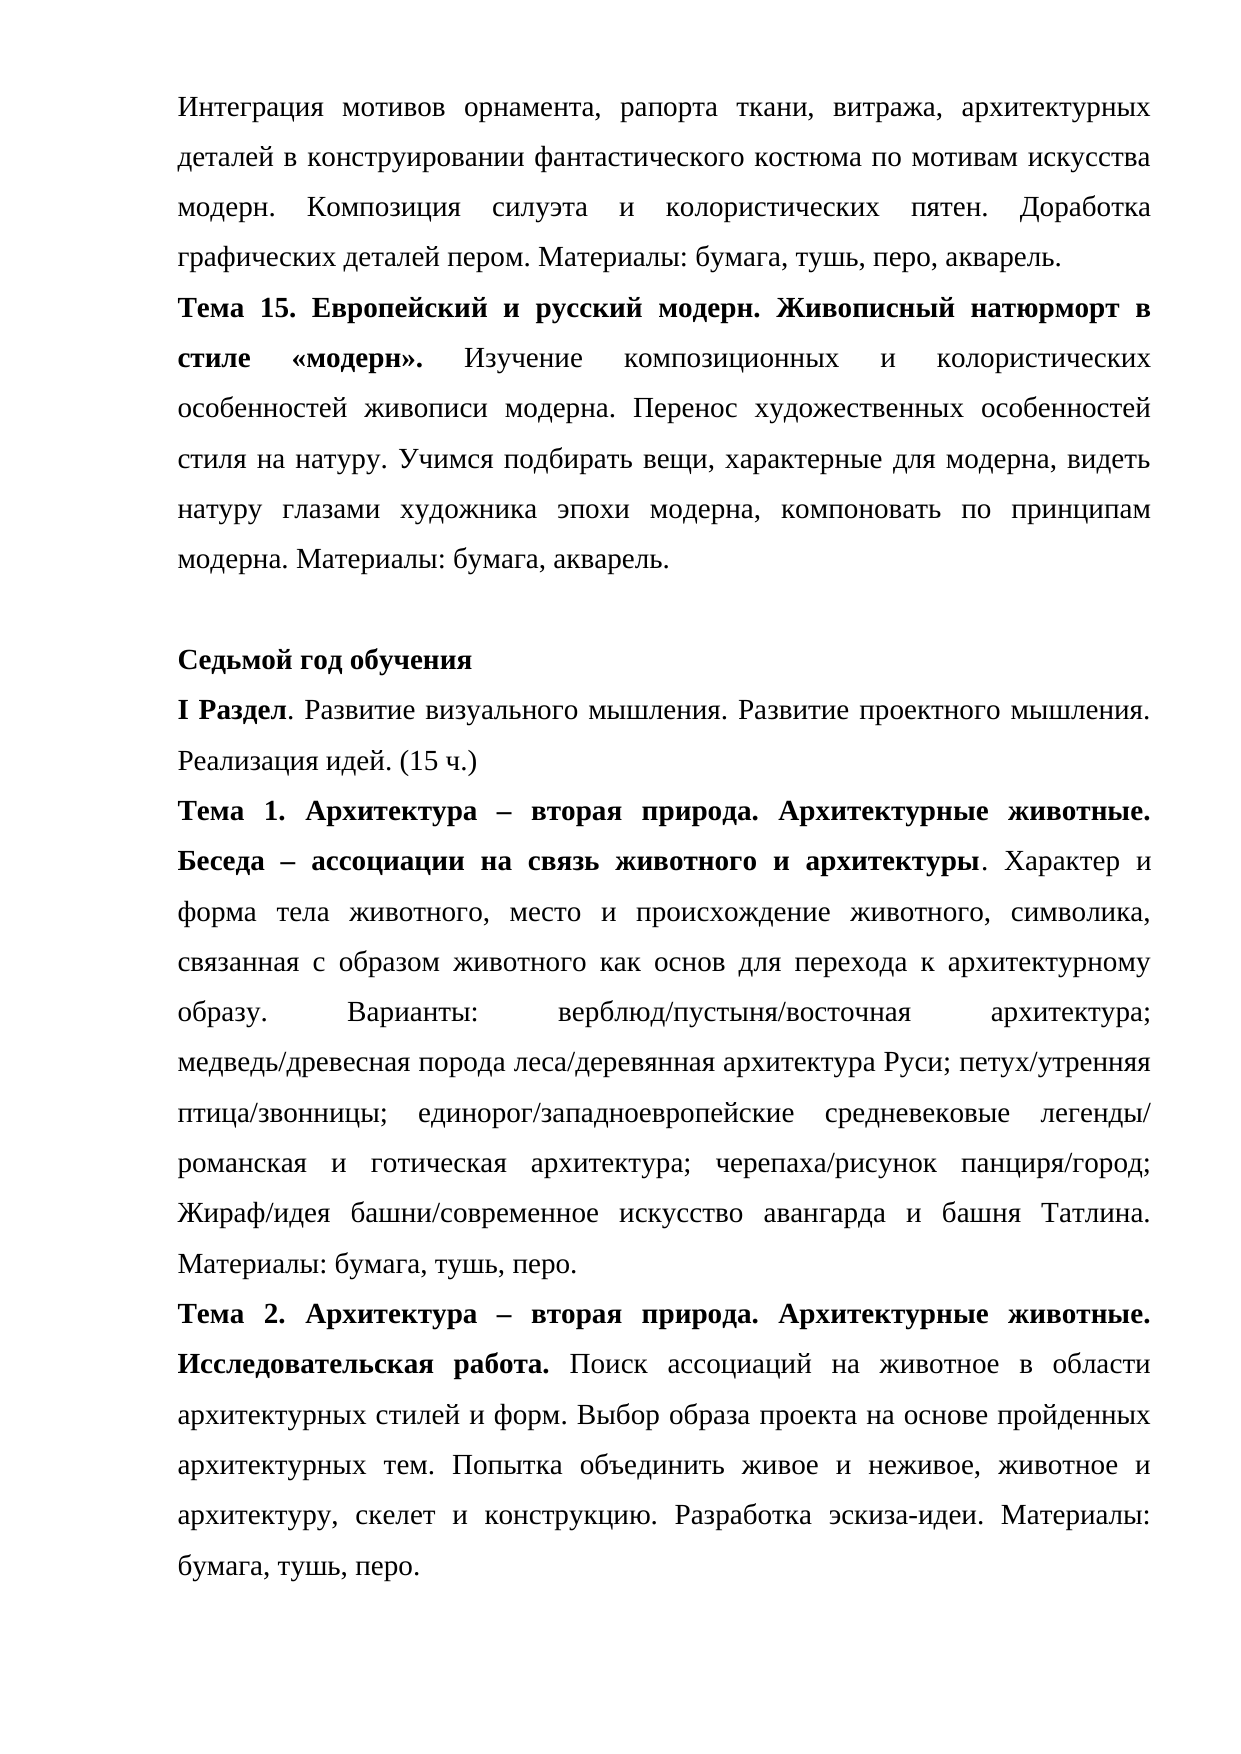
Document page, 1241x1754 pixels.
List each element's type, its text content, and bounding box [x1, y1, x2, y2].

text Тема 2. Архитектура – вторая природа. Архитектурные животные. Исследовательская работа. Поиск ассоциаций на животное в области архитектурных стилей и форм. Выбор образа проекта на основе пройденных архитектурных тем. Попытка объединить живое и неживое, животное и архитектуру, скелет и конструкцию. Разработка эскиза-идеи. Материалы: бумага, тушь, перо. [177, 1296, 1152, 1581]
text I Раздел. Развитие визуального мышления. Развитие проектного мышления. Реализация идей. (15 ч.) [177, 692, 1152, 776]
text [177, 89, 1152, 273]
text Тема 15. Европейский и русский модерн. Живописный натюрморт в стиле «модерн». Изучение композиционных и колористических особенностей живописи модерна. Перенос художественных особенностей стиля на натуру. Учимся подбирать вещи, характерные для модерна, видеть натуру глазами художника эпохи модерна, компоновать по принципам модерна. Материалы: бумага, акварель. [177, 290, 1152, 575]
text Седьмой год обучения [177, 642, 1152, 676]
text Тема 1. Архитектура – вторая природа. Архитектурные животные. Беседа – ассоциации на связь животного и архитектуры. Характер и форма тела животного, место и происхождение животного, символика, связанная с образом животного как основ для перехода к архитектурному образу. Варианты: верблюд/пустыня/восточная архитектура; медведь/древесная порода леса/деревянная архитектура Руси; петух/утренняя птица/звонницы; единорог/западноевропейские средневековые легенды/ романская и готическая архитектура; черепаха/рисунок панциря/город; Жираф/идея башни/современное искусство авангарда и башня Татлина. Материалы: бумага, тушь, перо. [177, 793, 1152, 1279]
